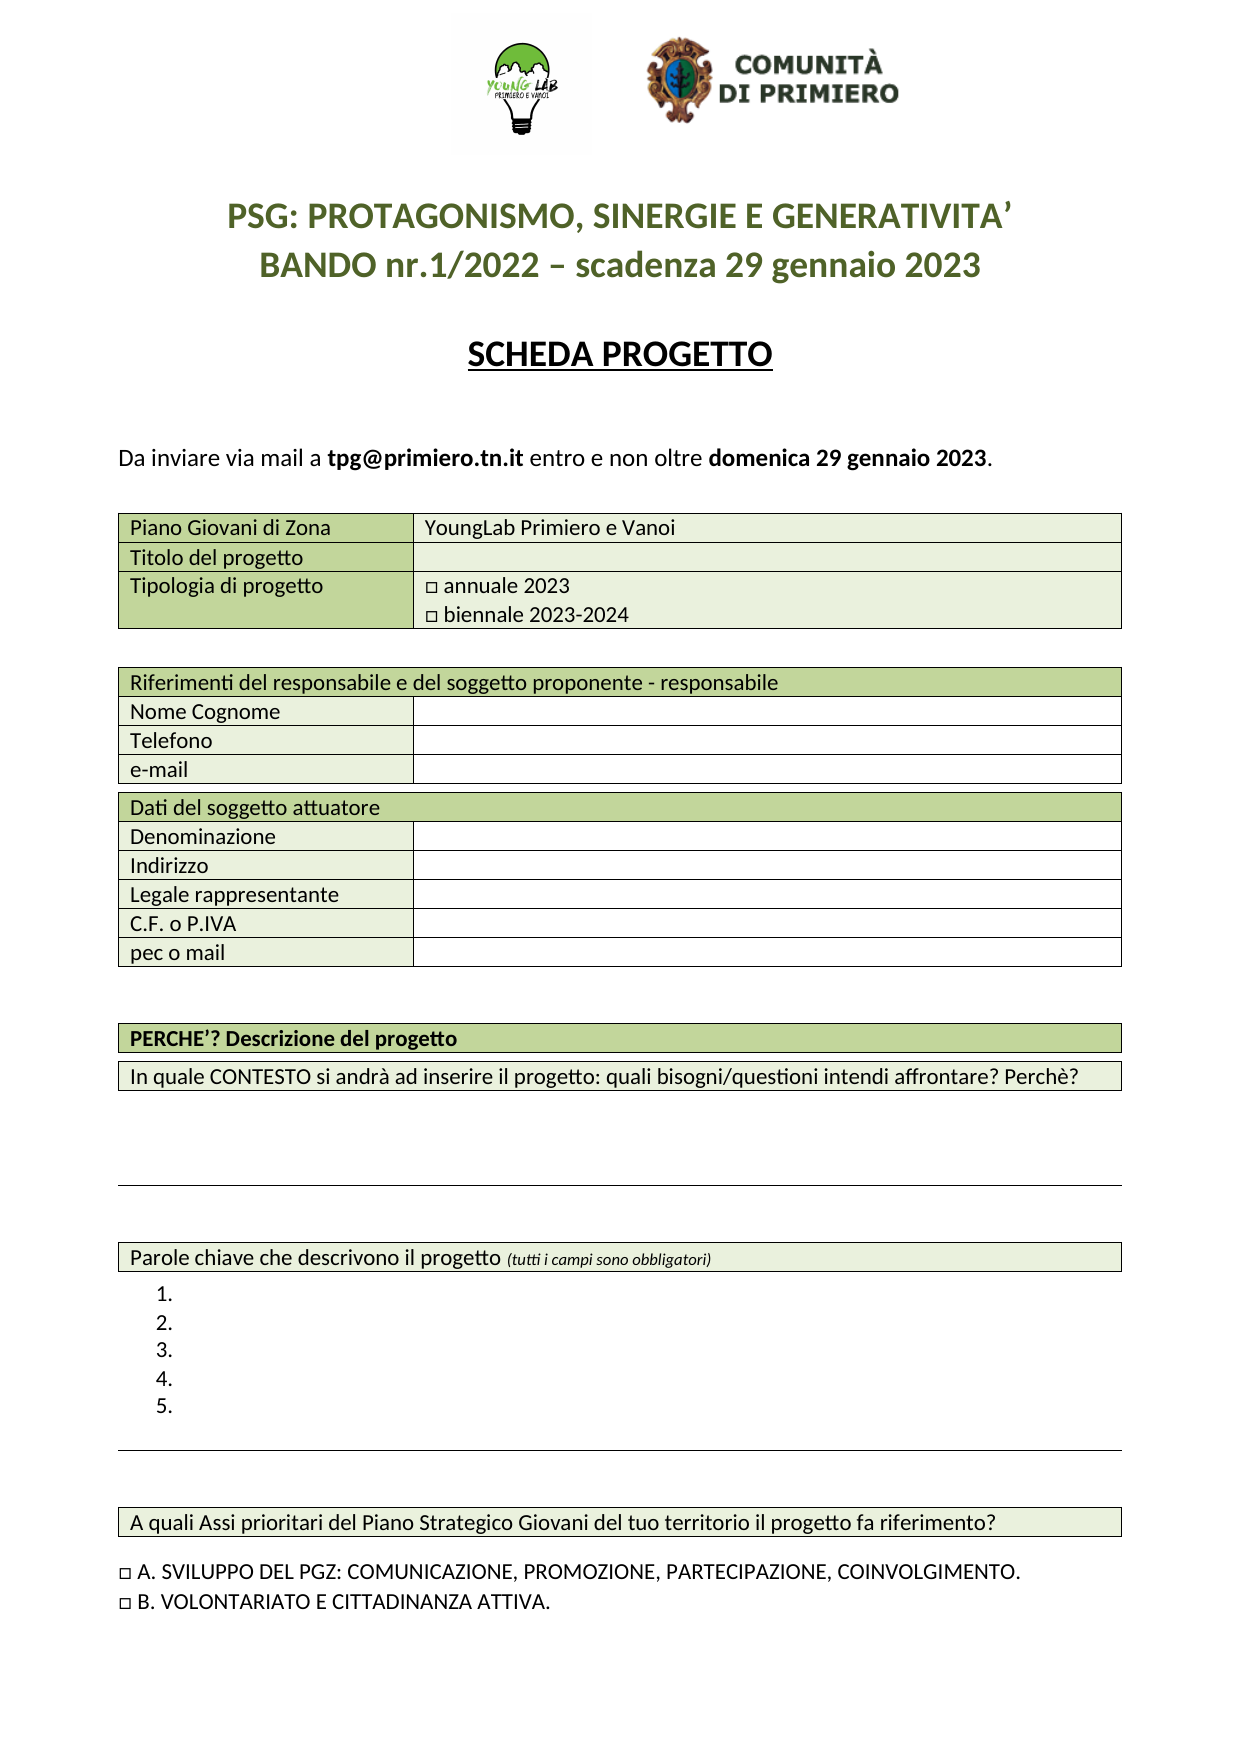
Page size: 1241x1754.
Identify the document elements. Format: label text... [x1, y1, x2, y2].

table_cell [414, 697, 1121, 725]
table_cell Nome Cognome [119, 697, 413, 725]
table_cell Titolo del progetto [119, 543, 413, 571]
table_header YoungLab Primiero e Vanoi [414, 514, 1121, 542]
table_cell [414, 543, 1121, 571]
text □ A. SVILUPPO DEL PGZ: COMUNICAZIONE, PROMOZIONE, PARTECIPAZIONE, COINVOLGIMENTO. [118, 1557, 1122, 1585]
picture [451, 13, 592, 155]
table_header PERCHE’? Descrizione del progetto [119, 1024, 1121, 1052]
table_cell [414, 822, 1121, 850]
table_cell Telefono [119, 726, 413, 754]
picture [644, 31, 908, 129]
table_header In quale CONTESTO si andrà ad inserire il progetto: quali bisogni/questioni intendi affrontare? Perchè? [119, 1062, 1121, 1090]
table_cell C.F. o P.IVA [119, 909, 413, 937]
table_cell Denominazione [119, 822, 413, 850]
table_cell [414, 880, 1121, 908]
table_header Riferimenti del responsabile e del soggetto proponente - responsabile [119, 668, 1121, 696]
text Da inviare via mail a tpg@primiero.tn.it entro e non oltre domenica 29 gennaio 2023. [118, 442, 1122, 473]
table_cell [414, 755, 1121, 783]
table_header Parole chiave che descrivono il progetto (tutti i campi sono obbligatori) [119, 1243, 1121, 1271]
table_cell Legale rappresentante [119, 880, 413, 908]
table_header Piano Giovani di Zona [119, 514, 413, 542]
table_cell [414, 938, 1121, 966]
table_cell Tipologia di progetto [119, 572, 413, 628]
table_cell pec o mail [119, 938, 413, 966]
table_cell [414, 909, 1121, 937]
table_cell e-mail [119, 755, 413, 783]
table_header A quali Assi prioritari del Piano Strategico Giovani del tuo territorio il progetto fa riferimento? [119, 1508, 1121, 1536]
table_cell Indirizzo [119, 851, 413, 879]
text PSG: PROTAGONISMO, SINERGIE E GENERATIVITA’ [118, 192, 1122, 238]
table_header Dati del soggetto attuatore [119, 793, 1121, 821]
table_cell □ annuale 2023 □ biennale 2023-2024 [414, 572, 1121, 628]
text SCHEDA PROGETTO [118, 329, 1122, 375]
table_cell [414, 726, 1121, 754]
text BANDO nr.1/2022 – scadenza 29 gennaio 2023 [118, 241, 1122, 287]
text □ B. VOLONTARIATO E CITTADINANZA ATTIVA. [118, 1587, 1122, 1616]
table_cell [414, 851, 1121, 879]
